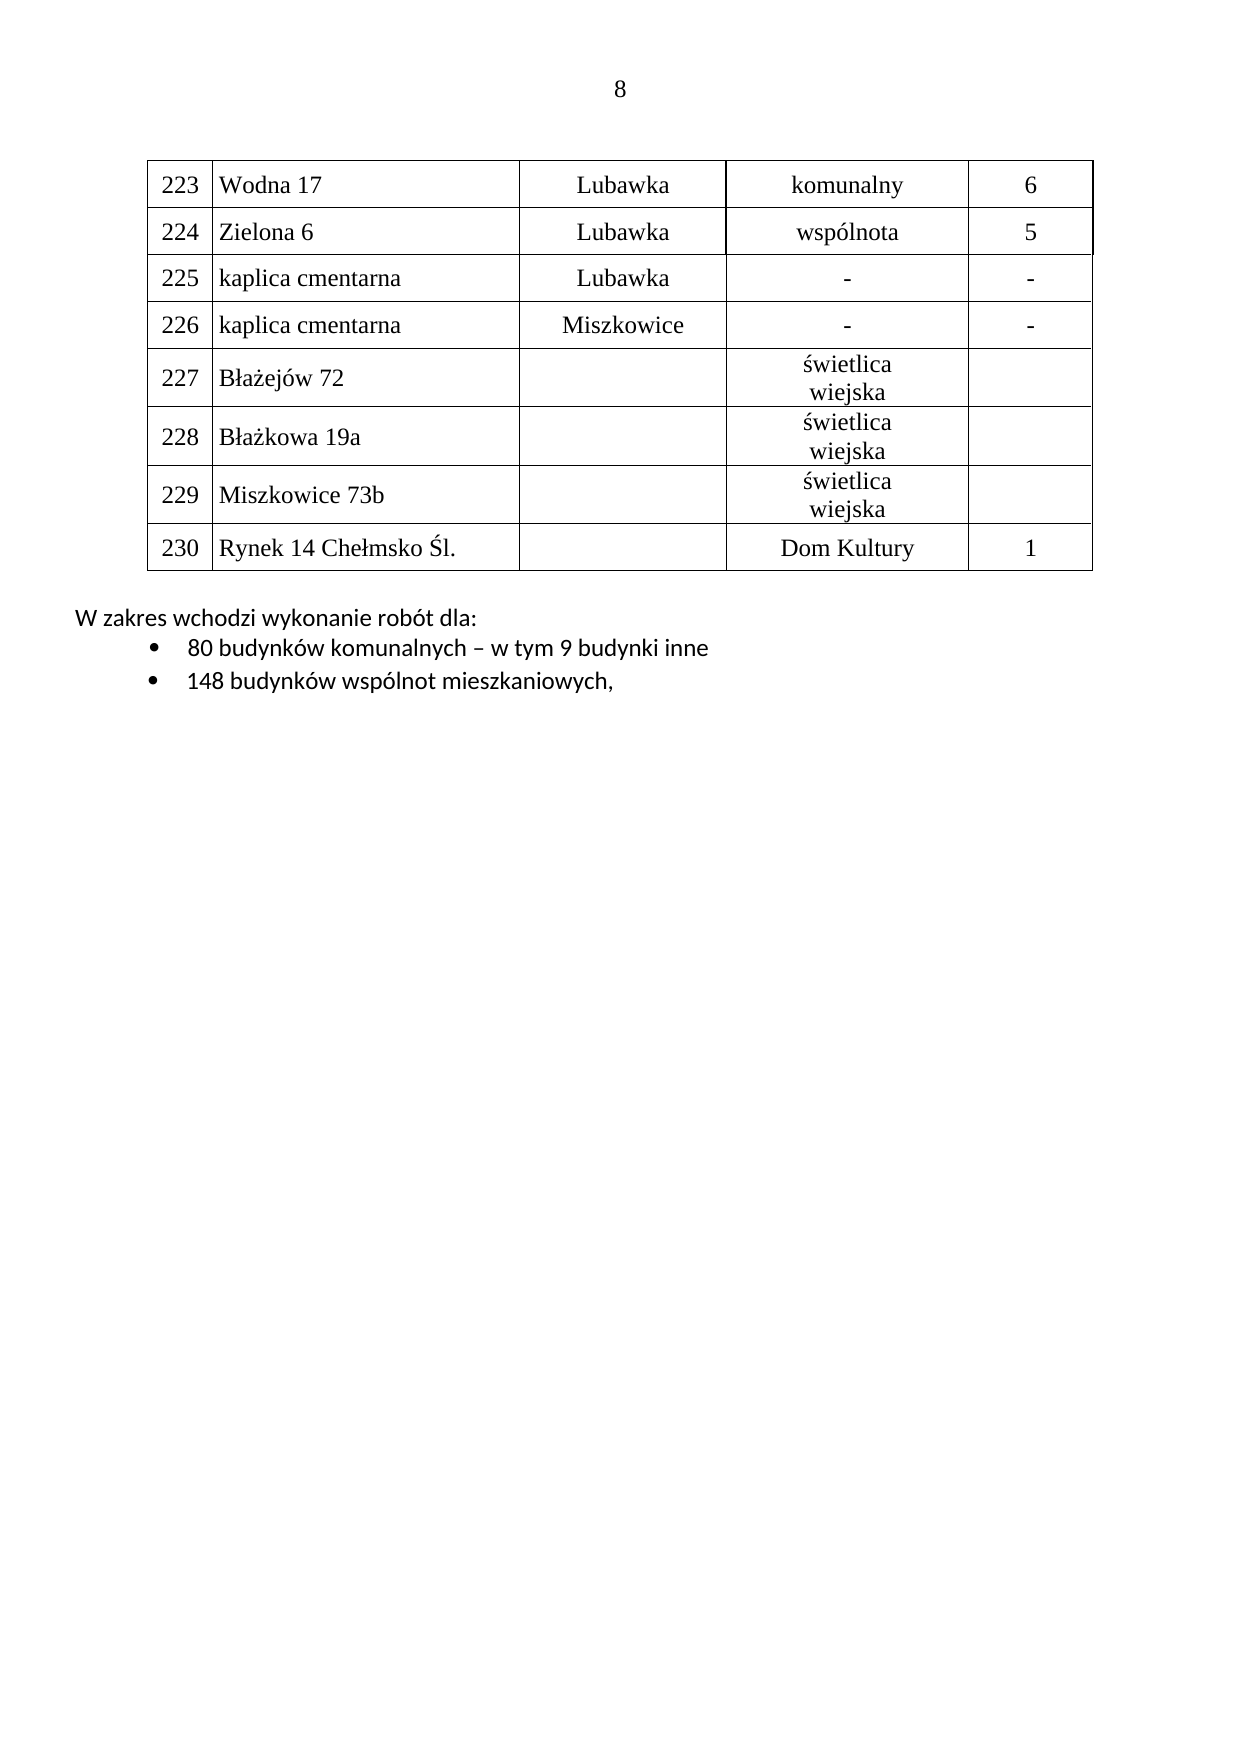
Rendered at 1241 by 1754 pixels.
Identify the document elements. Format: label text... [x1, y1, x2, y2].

table_cell 1 [969, 523, 1092, 570]
table_cell 230 [148, 524, 212, 570]
table_cell [520, 349, 726, 406]
table_cell Lubawka [520, 161, 725, 207]
table_cell Lubawka [520, 208, 725, 254]
table_cell Zielona 6 [213, 208, 519, 254]
table_cell Błażkowa 19a [213, 407, 519, 465]
table_cell świetlica wiejska [727, 466, 968, 523]
table_cell kaplica cmentarna [213, 255, 519, 301]
table_cell [969, 348, 1092, 406]
table_cell [520, 407, 726, 465]
table_cell świetlica wiejska [727, 349, 968, 406]
table_cell 223 [148, 161, 212, 207]
table_cell wspólnota [727, 208, 968, 254]
list 148 budynków wspólnot mieszkaniowych, [149, 665, 1165, 696]
table_cell 224 [148, 208, 212, 254]
table_cell kaplica cmentarna [213, 302, 519, 348]
table_cell [969, 465, 1092, 523]
table_cell Lubawka [520, 255, 726, 301]
table_cell - [969, 301, 1092, 348]
text W zakres wchodzi wykonanie robót dla: [75, 602, 1165, 632]
table_cell 226 [148, 302, 212, 348]
table_cell Rynek 14 Chełmsko Śl. [213, 524, 519, 570]
table_cell 227 [148, 349, 212, 406]
table_cell świetlica wiejska [727, 407, 968, 465]
table_cell - [727, 255, 968, 301]
table_cell - [727, 302, 968, 348]
table_cell - [969, 254, 1092, 301]
table_cell [969, 406, 1092, 465]
list 80 budynków komunalnych – w tym 9 budynki inne [150, 632, 1165, 663]
table_cell Wodna 17 [213, 161, 519, 207]
table_cell 5 [969, 208, 1092, 254]
table_cell Dom Kultury [727, 524, 968, 570]
table_cell 225 [148, 255, 212, 301]
table_cell Miszkowice [520, 302, 726, 348]
table_cell [520, 524, 726, 570]
table_cell Miszkowice 73b [213, 466, 519, 523]
table_cell Błażejów 72 [213, 349, 519, 406]
table_cell 228 [148, 407, 212, 465]
table_cell 6 [969, 161, 1092, 207]
table_cell komunalny [727, 161, 968, 207]
table_cell [520, 466, 726, 523]
table_cell 229 [148, 466, 212, 523]
